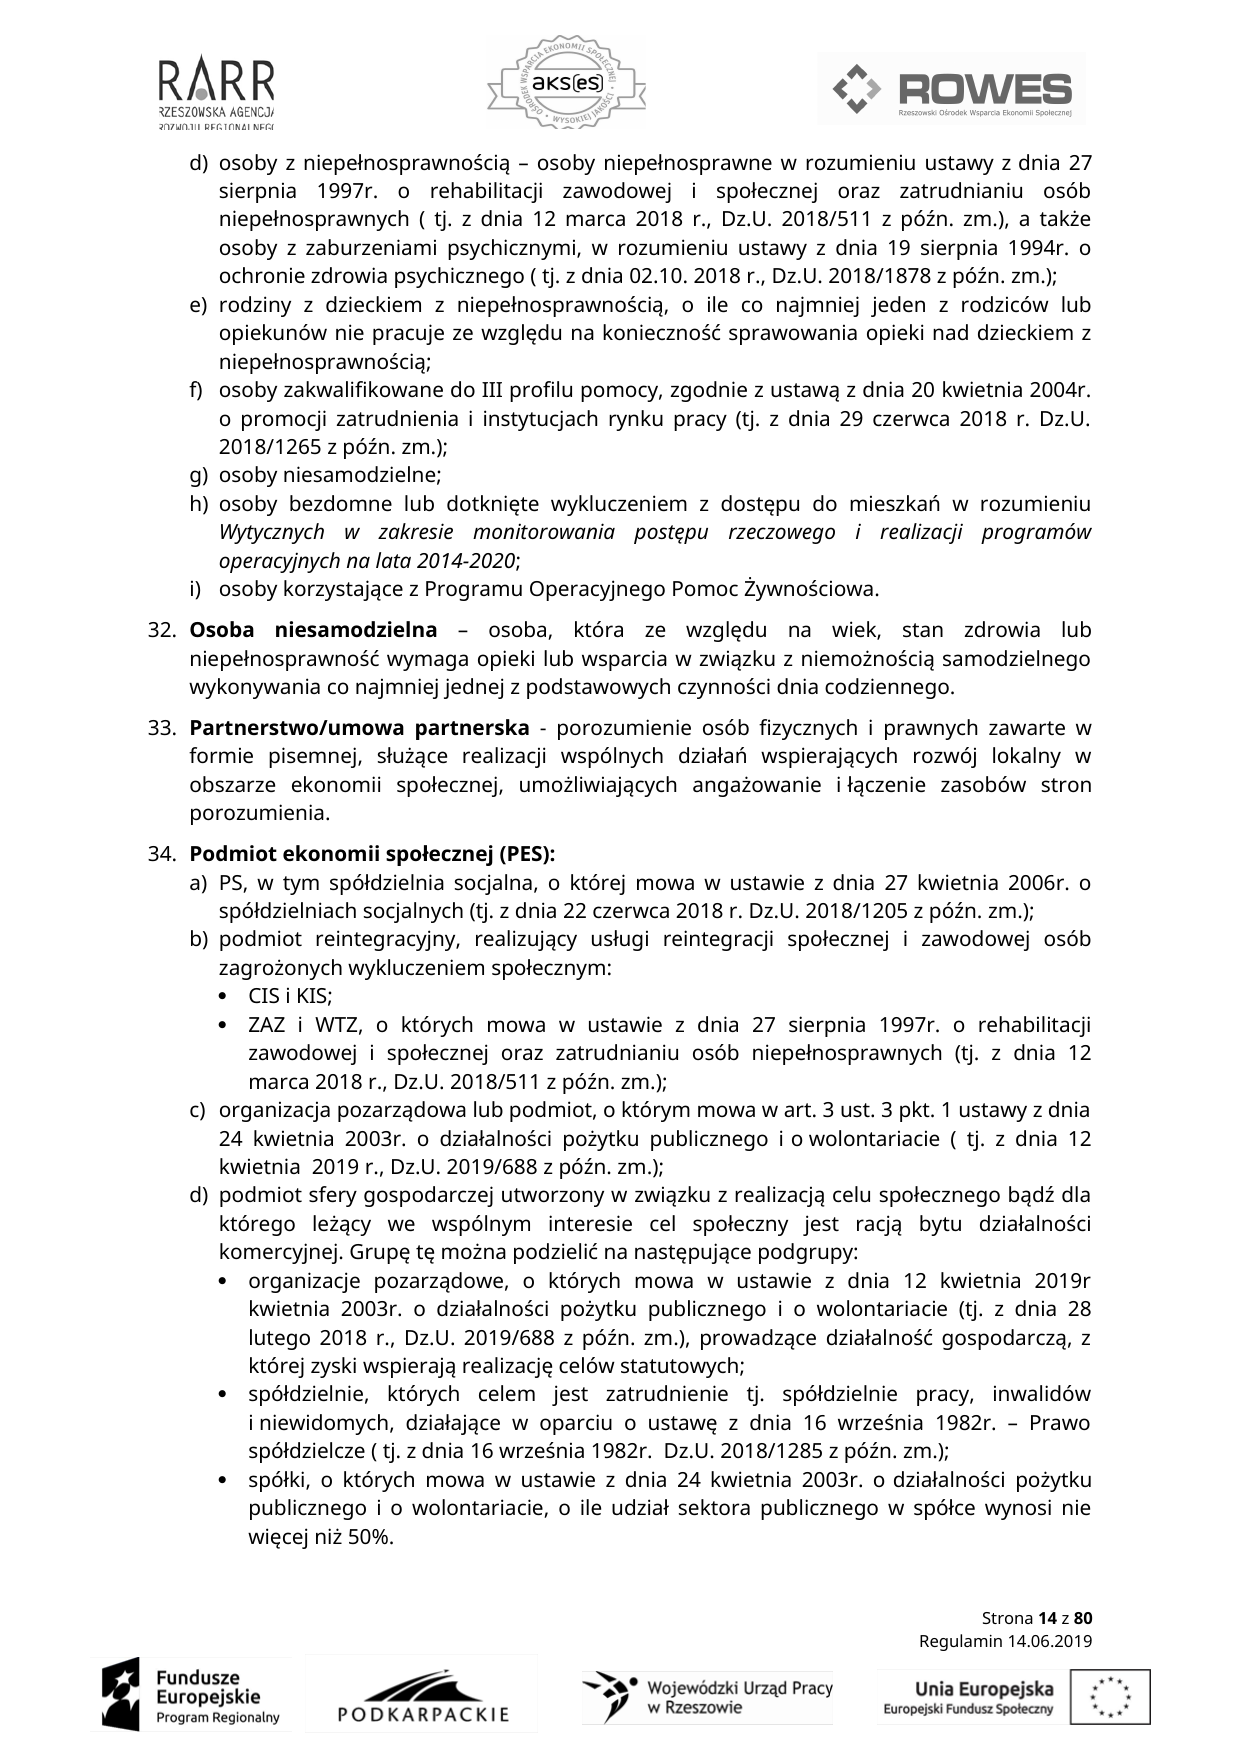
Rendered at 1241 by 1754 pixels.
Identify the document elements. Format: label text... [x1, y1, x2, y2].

list osoby korzystające z Programu Operacyjnego Pomoc Żywnościowa. [189, 574, 1092, 603]
list rodziny z dzieckiem z niepełnosprawnością, o ile co najmniej jeden z rodziców lub opiekunów nie pracuje ze względu na konieczność sprawowania opieki nad dzieckiem z niepełnosprawnością; [189, 290, 1092, 375]
picture [303, 1652, 540, 1735]
picture [580, 1669, 835, 1727]
list Podmiot ekonomii społecznej (PES): [148, 839, 1092, 868]
list podmiot sfery gospodarczej utworzony w związku z realizacją celu społecznego bądź dla którego leżący we wspólnym interesie cel społeczny jest racją bytu działalności komercyjnej. Grupę tę można podzielić na następujące podgrupy: [189, 1181, 1092, 1266]
list PS, w tym spółdzielnia socjalna, o której mowa w ustawie z dnia 27 kwietnia 2006r. o spółdzielniach socjalnych (tj. z dnia 22 czerwca 2018 r. Dz.U. 2018/1205 z późn. zm.); [189, 868, 1092, 924]
picture [875, 1667, 1153, 1727]
list podmiot reintegracyjny, realizujący usługi reintegracji społecznej i zawodowej osób zagrożonych wykluczeniem społecznym: [189, 924, 1092, 981]
list Partnerstwo/umowa partnerska - porozumienie osób fizycznych i prawnych zawarte w formie pisemnej, służące realizacji wspólnych działań wspierających rozwój lokalny w obszarze ekonomii społecznej, umożliwiających angażowanie i łączenie zasobów stron porozumienia. [148, 713, 1092, 827]
list ZAZ i WTZ, o których mowa w ustawie z dnia 27 sierpnia 1997r. o rehabilitacji zawodowej i społecznej oraz zatrudnianiu osób niepełnosprawnych (tj. z dnia 12 marca 2018 r., Dz.U. 2018/511 z późn. zm.); [218, 1010, 1092, 1095]
list organizacje pozarządowe, o których mowa w ustawie z dnia 12 kwietnia 2019r kwietnia 2003r. o działalności pożytku publicznego i o wolontariacie (tj. z dnia 28 lutego 2018 r., Dz.U. 2019/688 z późn. zm.), prowadzące działalność gospodarczą, z której zyski wspierają realizację celów statutowych; [218, 1266, 1092, 1379]
list Osoba niesamodzielna – osoba, która ze względu na wiek, stan zdrowia lub niepełnosprawność wymaga opieki lub wsparcia w związku z niemożnością samodzielnego wykonywania co najmniej jednej z podstawowych czynności dnia codziennego. [148, 615, 1092, 701]
list spółki, o których mowa w ustawie z dnia 24 kwietnia 2003r. o działalności pożytku publicznego i o wolontariacie, o ile udział sektora publicznego w spółce wynosi nie więcej niż 50%. [218, 1465, 1092, 1550]
list spółdzielnie, których celem jest zatrudnienie tj. spółdzielnie pracy, inwalidów i niewidomych, działające w oparciu o ustawę z dnia 16 września 1982r. – Prawo spółdzielcze ( tj. z dnia 16 września 1982r. Dz.U. 2018/1285 z późn. zm.); [218, 1379, 1092, 1465]
list osoby z niepełnosprawnością – osoby niepełnosprawne w rozumieniu ustawy z dnia 27 sierpnia 1997r. o rehabilitacji zawodowej i społecznej oraz zatrudnianiu osób niepełnosprawnych ( tj. z dnia 12 marca 2018 r., Dz.U. 2018/511 z późn. zm.), a także osoby z zaburzeniami psychicznymi, w rozumieniu ustawy z dnia 19 sierpnia 1994r. o ochronie zdrowia psychicznego ( tj. z dnia 02.10. 2018 r., Dz.U. 2018/1878 z późn. zm.); [189, 148, 1092, 290]
list osoby niesamodzielne; [189, 461, 1092, 489]
picture [817, 52, 1086, 124]
list osoby bezdomne lub dotknięte wykluczeniem z dostępu do mieszkań w rozumieniu Wytycznych w zakresie monitorowania postępu rzeczowego i realizacji programów operacyjnych na lata 2014-2020; [189, 489, 1092, 574]
picture [88, 1655, 294, 1734]
picture [486, 35, 646, 129]
list CIS i KIS; [218, 981, 1092, 1010]
list organizacja pozarządowa lub podmiot, o którym mowa w art. 3 ust. 3 pkt. 1 ustawy z dnia 24 kwietnia 2003r. o działalności pożytku publicznego i o wolontariacie ( tj. z dnia 12 kwietnia 2019 r., Dz.U. 2019/688 z późn. zm.); [189, 1095, 1092, 1181]
list osoby zakwalifikowane do III profilu pomocy, zgodnie z ustawą z dnia 20 kwietnia 2004r. o promocji zatrudnienia i instytucjach rynku pracy (tj. z dnia 29 czerwca 2018 r. Dz.U. 2018/1265 z późn. zm.); [189, 375, 1092, 461]
picture [158, 53, 273, 129]
